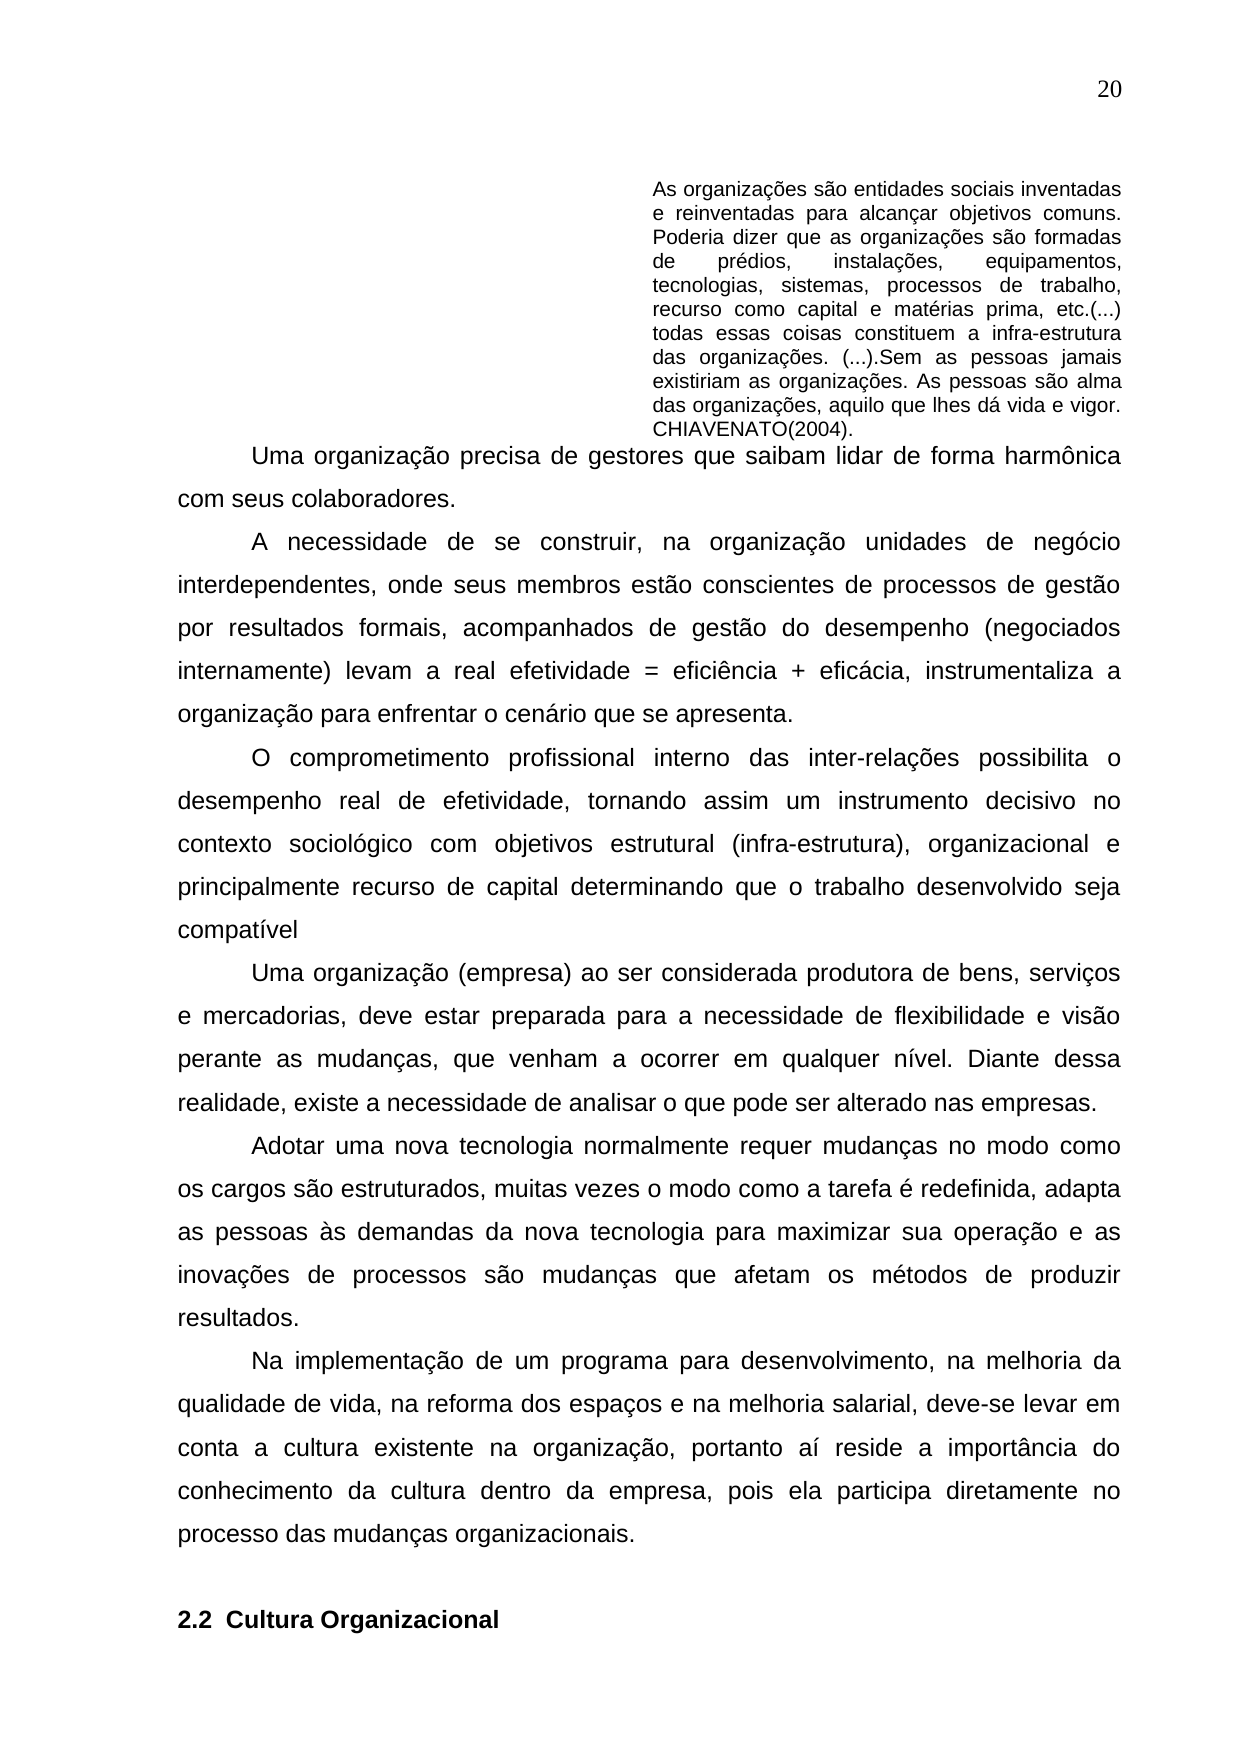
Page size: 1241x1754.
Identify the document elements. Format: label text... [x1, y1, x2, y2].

text 2.2 Cultura Organizacional [177, 1605, 1122, 1634]
text As organizações são entidades sociais inventadas e reinventadas para alcançar objetivos comuns. Poderia dizer que as organizações são formadas de prédios, instalações, equipamentos, tecnologias, sistemas, processos de trabalho, recurso como capital e matérias prima, etc.(...) todas essas coisas constituem a infra-estrutura das organizações. (...).Sem as pessoas jamais existiriam as organizações. As pessoas são alma das organizações, aquilo que lhes dá vida e vigor. CHIAVENATO(2004). [652, 177, 1122, 441]
text Na implementação de um programa para desenvolvimento, na melhoria da qualidade de vida, na reforma dos espaços e na melhoria salarial, deve-se levar em conta a cultura existente na organização, portanto aí reside a importância do conhecimento da cultura dentro da empresa, pois ela participa diretamente no processo das mudanças organizacionais. [177, 1346, 1122, 1548]
text O comprometimento profissional interno das inter-relações possibilita o desempenho real de efetividade, tornando assim um instrumento decisivo no contexto sociológico com objetivos estrutural (infra-estrutura), organizacional e principalmente recurso de capital determinando que o trabalho desenvolvido seja compatível [177, 743, 1122, 944]
text A necessidade de se construir, na organização unidades de negócio interdependentes, onde seus membros estão conscientes de processos de gestão por resultados formais, acompanhados de gestão do desempenho (negociados internamente) levam a real efetividade = eficiência + eficácia, instrumentaliza a organização para enfrentar o cenário que se apresenta. [177, 527, 1122, 728]
text Uma organização (empresa) ao ser considerada produtora de bens, serviços e mercadorias, deve estar preparada para a necessidade de flexibilidade e visão perante as mudanças, que venham a ocorrer em qualquer nível. Diante dessa realidade, existe a necessidade de analisar o que pode ser alterado nas empresas. [177, 958, 1122, 1116]
text Uma organização precisa de gestores que saibam lidar de forma harmônica com seus colaboradores. [177, 441, 1122, 513]
text Adotar uma nova tecnologia normalmente requer mudanças no modo como os cargos são estruturados, muitas vezes o modo como a tarefa é redefinida, adapta as pessoas às demandas da nova tecnologia para maximizar sua operação e as inovações de processos são mudanças que afetam os métodos de produzir resultados. [177, 1131, 1122, 1332]
